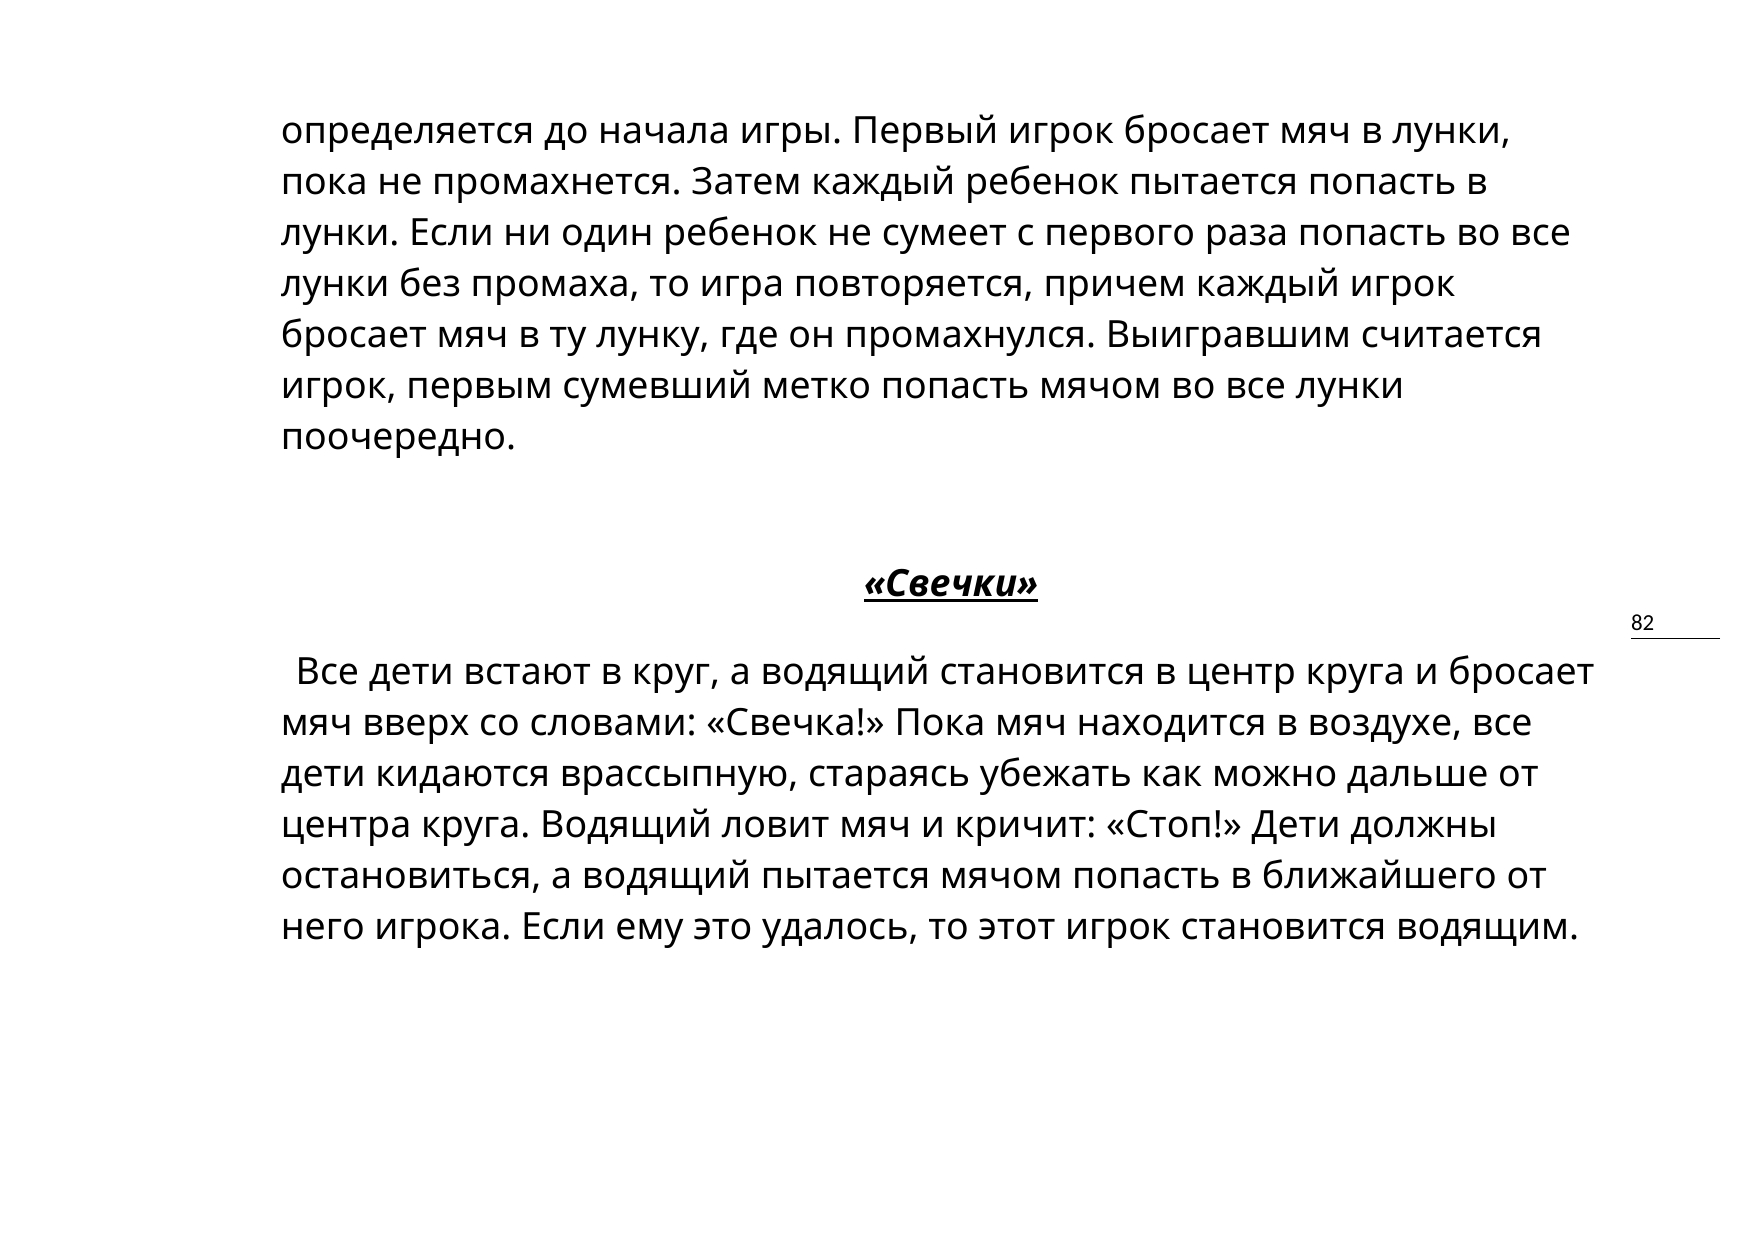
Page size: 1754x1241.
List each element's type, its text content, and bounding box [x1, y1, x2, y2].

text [281, 103, 1606, 461]
text «Свечки» [281, 556, 1606, 607]
text Все дети встают в круг, а водящий становится в центр круга и бросает мяч вверх со словами: «Свечка!» Пока мяч находится в воздухе, все дети кидаются врассыпную, стараясь убежать как можно дальше от центра круга. Водящий ловит мяч и кричит: «Стоп!» Дети должны остановиться, а водящий пытается мячом попасть в ближайшего от него игрока. Если ему это удалось, то этот игрок становится водящим. [281, 644, 1606, 951]
